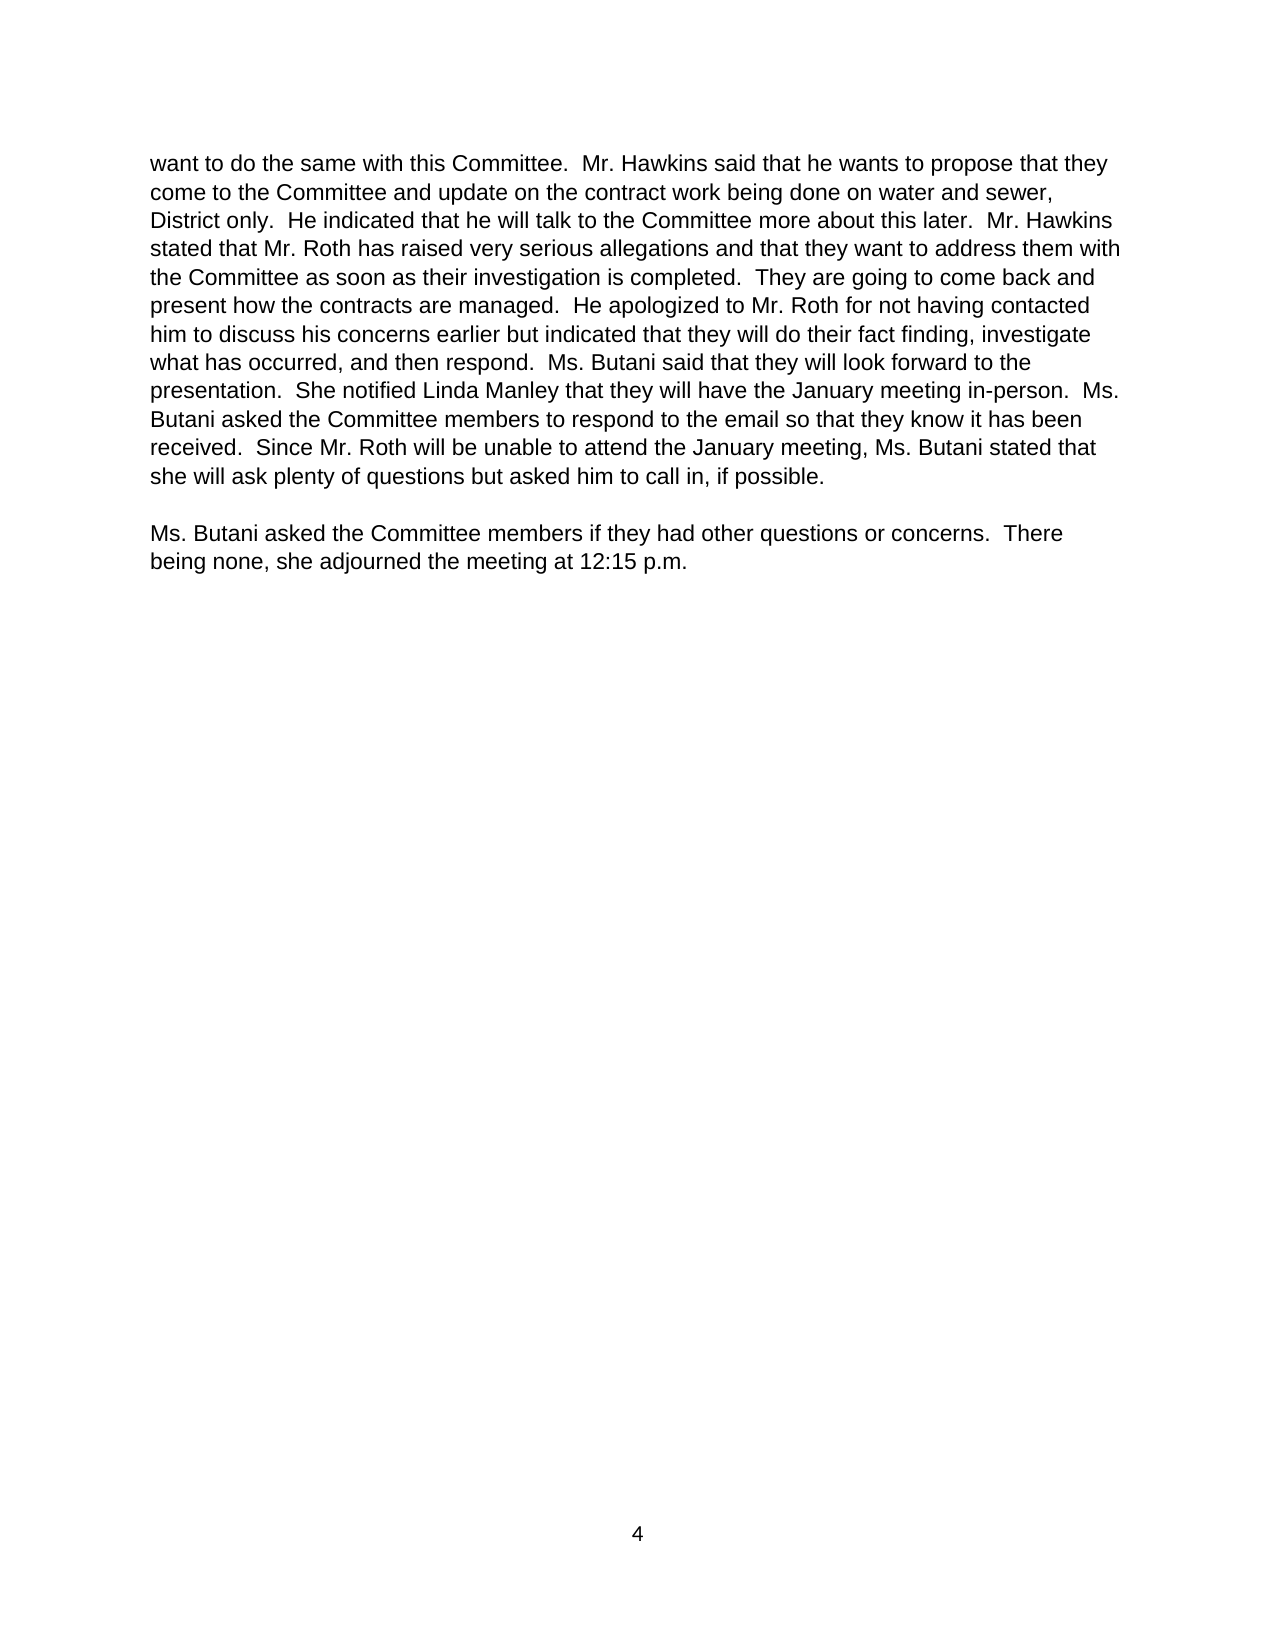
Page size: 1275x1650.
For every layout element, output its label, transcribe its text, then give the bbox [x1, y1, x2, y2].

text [150, 150, 1125, 489]
text Ms. Butani asked the Committee members if they had other questions or concerns. There being none, she adjourned the meeting at 12:15 p.m. [150, 520, 1125, 574]
